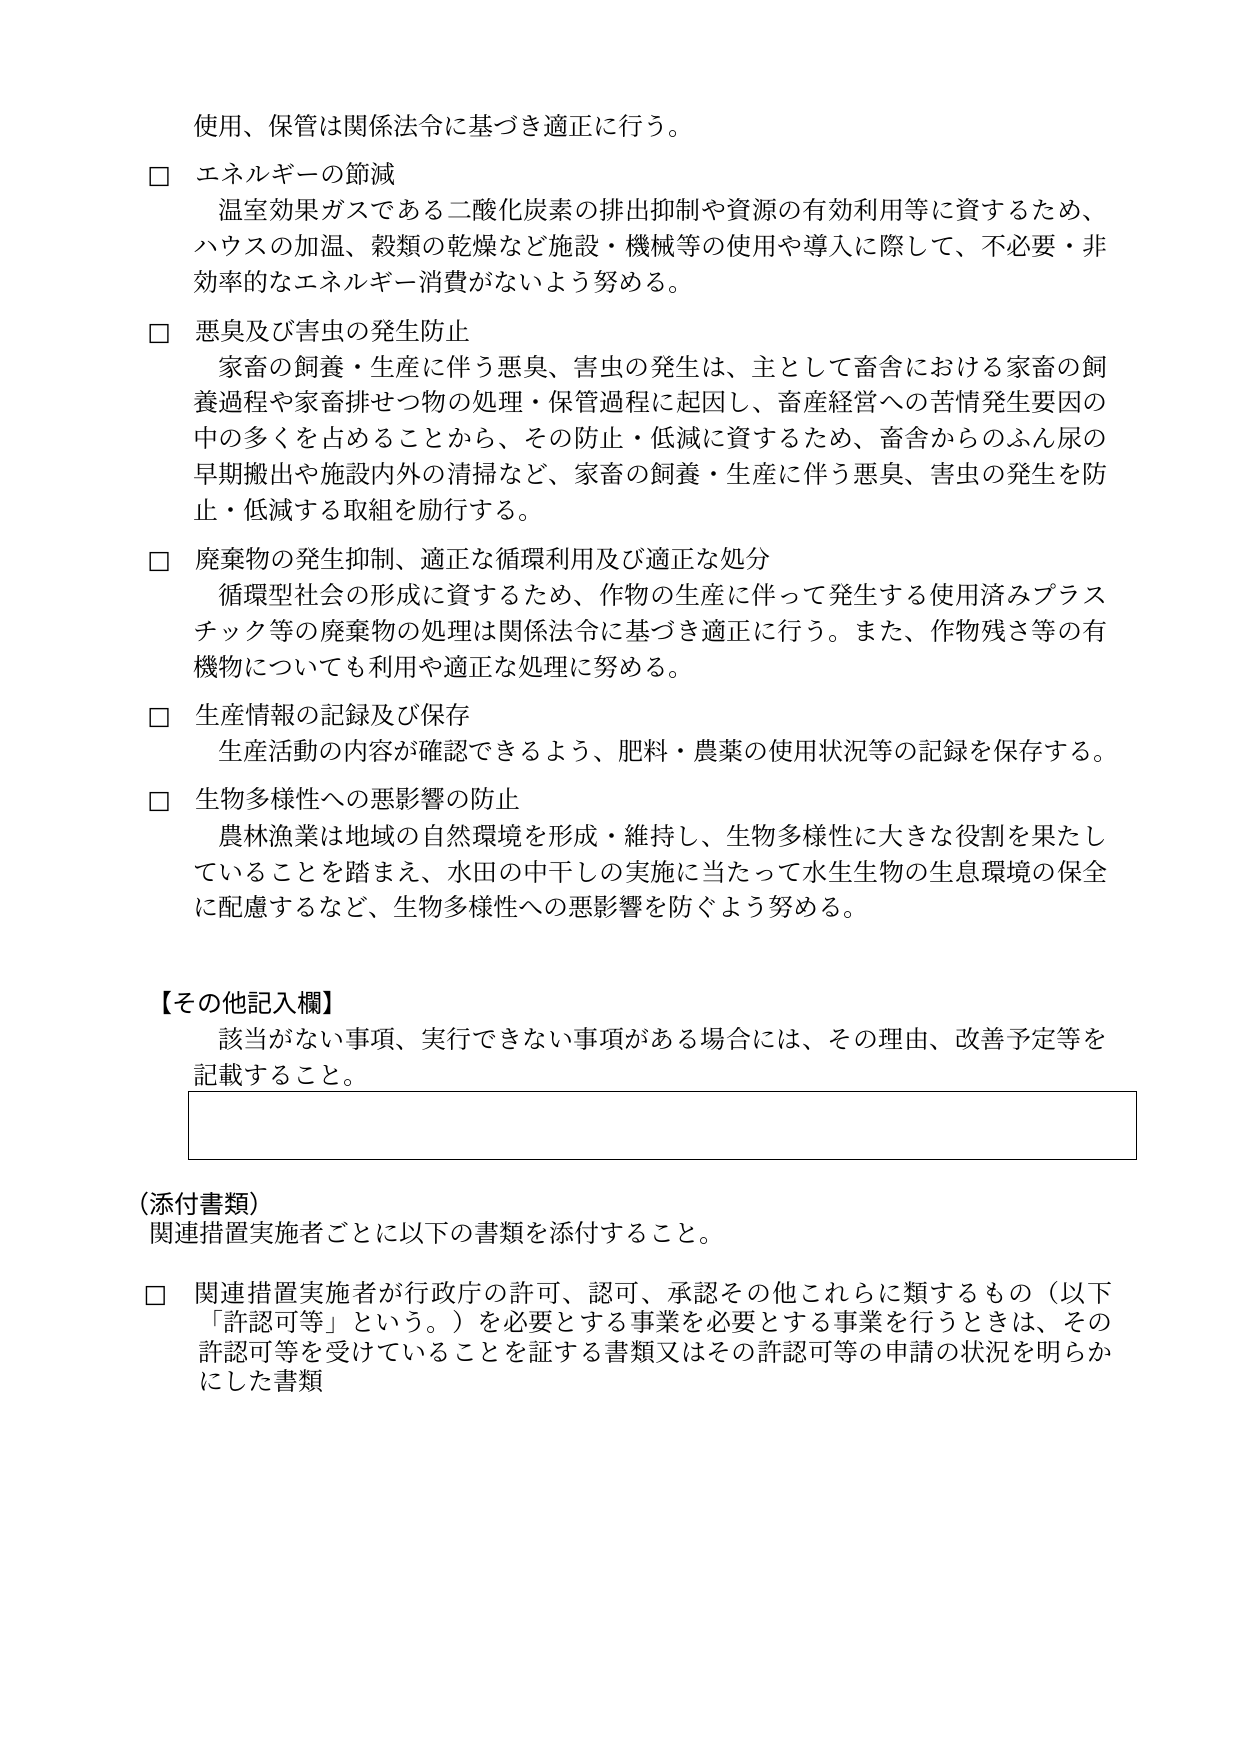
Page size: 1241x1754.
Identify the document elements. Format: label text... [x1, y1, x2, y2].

text 循環型社会の形成に資するため、作物の生産に伴って発生する使用済みプラスチック等の廃棄物の処理は関係法令に基づき適正に行う。また、作物残さ等の有機物についても利用や適正な処理に努める。 [193, 575, 1107, 683]
text 該当がない事項、実行できない事項がある場合には、その理由、改善予定等を記載すること。 [193, 1019, 1107, 1091]
text □ 生産情報の記録及び保存 [147, 696, 1107, 732]
text 【その他記入欄】 [147, 983, 1107, 1019]
text 生産活動の内容が確認できるよう、肥料・農薬の使用状況等の記録を保存する。 [193, 732, 1107, 768]
text 家畜の飼養・生産に伴う悪臭、害虫の発生は、主として畜舎における家畜の飼養過程や家畜排せつ物の処理・保管過程に起因し、畜産経営への苦情発生要因の中の多くを占めることから、その防止・低減に資するため、畜舎からのふん尿の早期搬出や施設内外の清掃など、家畜の飼養・生産に伴う悪臭、害虫の発生を防止・低減する取組を励行する。 [193, 347, 1107, 527]
text 温室効果ガスである二酸化炭素の排出抑制や資源の有効利用等に資するため、ハウスの加温、穀類の乾燥など施設・機械等の使用や導入に際して、不必要・非効率的なエネルギー消費がないよう努める。 [193, 191, 1107, 299]
text 関連措置実施者ごとに以下の書類を添付すること。 [124, 1219, 1114, 1249]
text □ 悪臭及び害虫の発生防止 [147, 311, 1107, 347]
text □ 廃棄物の発生抑制、適正な循環利用及び適正な処分 [147, 539, 1107, 575]
text □ 関連措置実施者が行政庁の許可、認可、承認その他これらに類するもの（以下「許認可等」という。）を必要とする事業を必要とする事業を行うときは、その許認可等を受けていることを証する書類又はその許認可等の申請の状況を明らかにした書類 [143, 1278, 1114, 1397]
text （添付書類） [124, 1189, 1114, 1219]
text □ エネルギーの節減 [147, 155, 1107, 191]
table_header [189, 1092, 1136, 1159]
text □ 生物多様性への悪影響の防止 [147, 780, 1107, 816]
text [193, 106, 1107, 142]
text 農林漁業は地域の自然環境を形成・維持し、生物多様性に大きな役割を果たしていることを踏まえ、水田の中干しの実施に当たって水生生物の生息環境の保全に配慮するなど、生物多様性への悪影響を防ぐよう努める。 [193, 816, 1107, 924]
